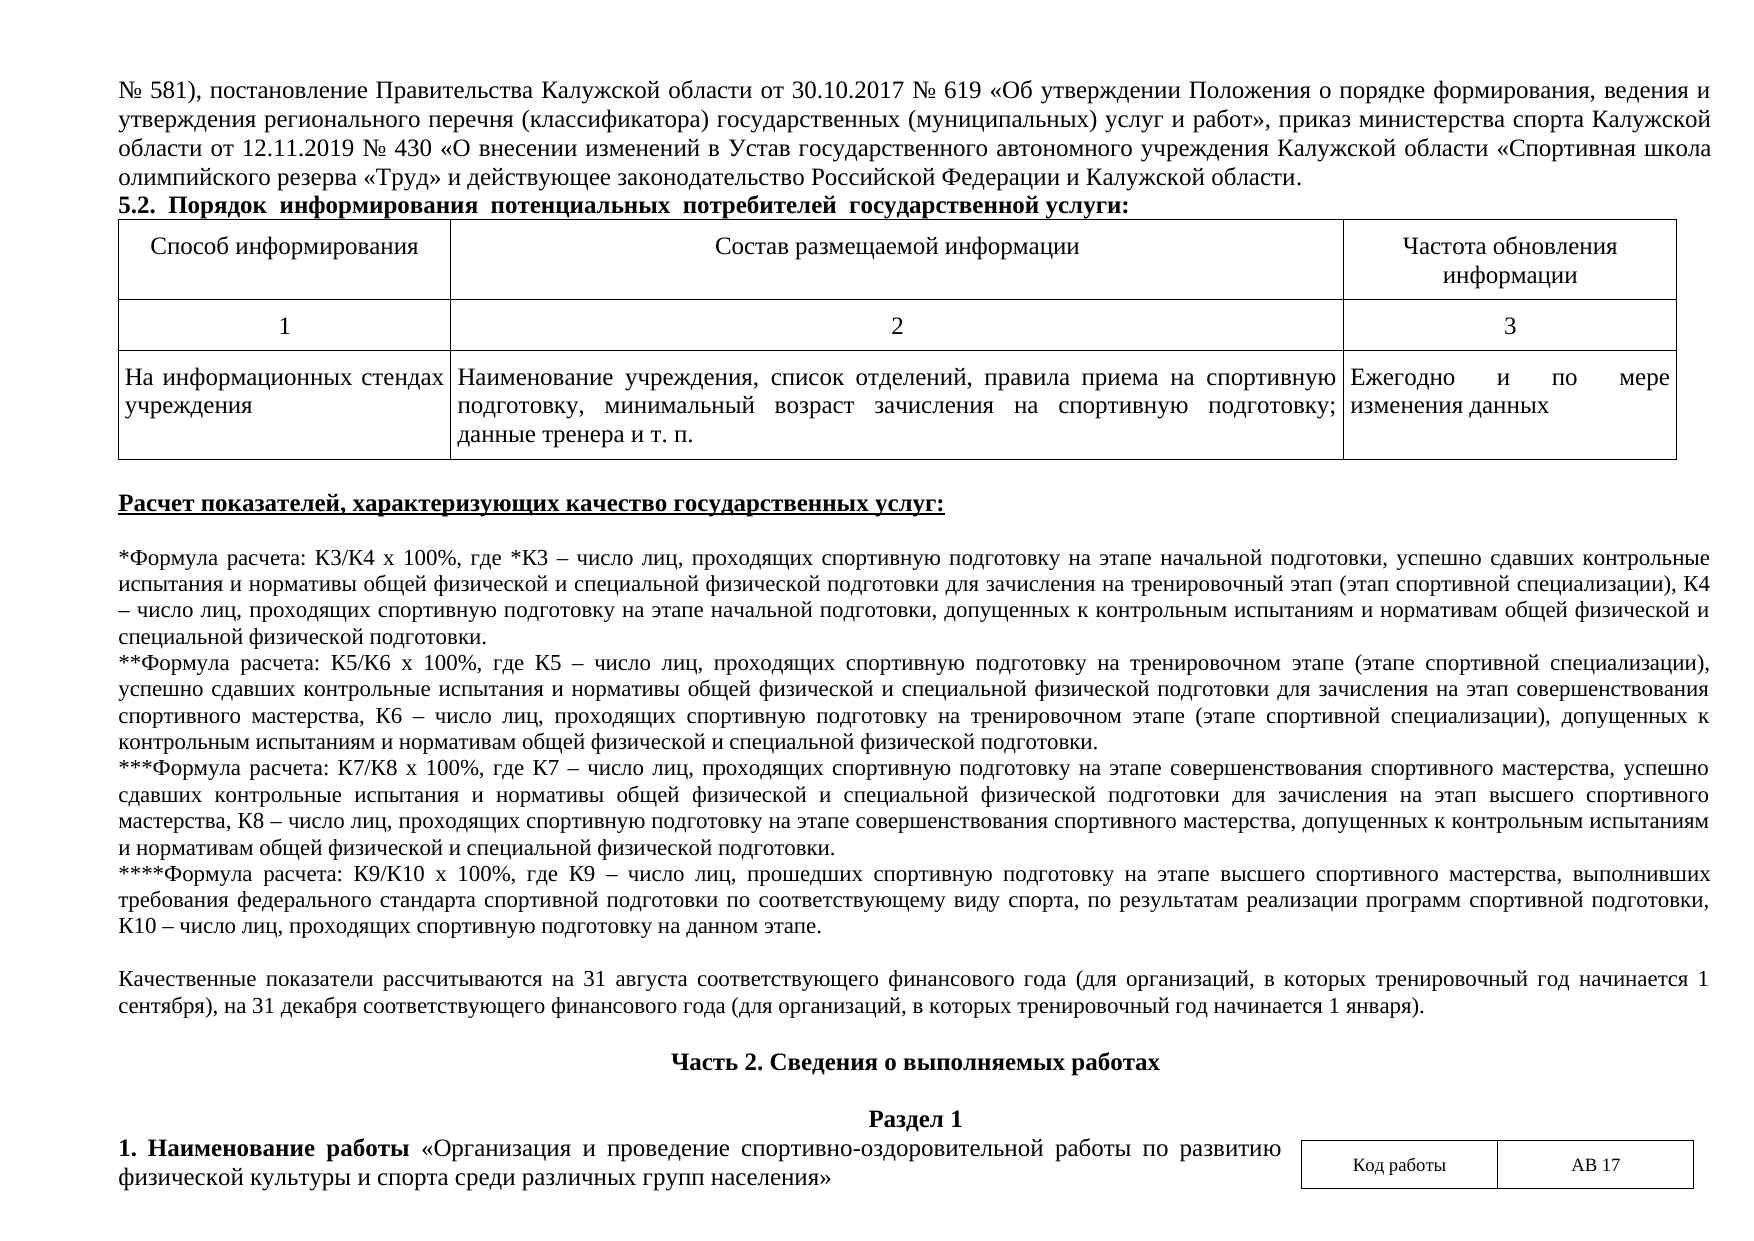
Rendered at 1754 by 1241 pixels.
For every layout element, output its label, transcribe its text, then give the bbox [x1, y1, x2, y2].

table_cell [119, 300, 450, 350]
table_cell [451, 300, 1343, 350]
text Расчет показателей, характеризующих качество государственных услуг: [118, 488, 1713, 517]
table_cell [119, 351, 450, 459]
text ****Формула расчета: К9/К10 х 100%, где К9 – число лиц, прошедших спортивную подготовку на этапе высшего спортивного мастерства, выполнивших требования федерального стандарта спортивной подготовки по соответствующему виду спорта, по результатам реализации программ спортивной подготовки, К10 – число лиц, проходящих спортивную подготовку на данном этапе. [118, 860, 1713, 939]
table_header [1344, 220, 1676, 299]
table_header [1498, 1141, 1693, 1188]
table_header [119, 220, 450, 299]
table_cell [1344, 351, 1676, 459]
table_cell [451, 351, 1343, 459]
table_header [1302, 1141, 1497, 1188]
text Качественные показатели рассчитываются на 31 августа соответствующего финансового года (для организаций, в которых тренировочный год начинается 1 сентября), на 31 декабря соответствующего финансового года (для организаций, в которых тренировочный год начинается 1 января). [118, 965, 1713, 1018]
text **Формула расчета: К5/К6 х 100%, где К5 – число лиц, проходящих спортивную подготовку на тренировочном этапе (этапе спортивной специализации), успешно сдавших контрольные испытания и нормативы общей физической и специальной физической подготовки для зачисления на этап совершенствования спортивного мастерства, К6 – число лиц, проходящих спортивную подготовку на тренировочном этапе (этапе спортивной специализации), допущенных к контрольным испытаниям и нормативам общей физической и специальной физической подготовки. [118, 649, 1713, 754]
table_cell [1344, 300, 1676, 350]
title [118, 74, 1713, 191]
text Часть 2. Сведения о выполняемых работах [118, 1047, 1713, 1076]
text ***Формула расчета: К7/К8 х 100%, где К7 – число лиц, проходящих спортивную подготовку на этапе совершенствования спортивного мастерства, успешно сдавших контрольные испытания и нормативы общей физической и специальной физической подготовки для зачисления на этап высшего спортивного мастерства, К8 – число лиц, проходящих спортивную подготовку на этапе совершенствования спортивного мастерства, допущенных к контрольным испытаниям и нормативам общей физической и специальной физической подготовки. [118, 754, 1713, 860]
text *Формула расчета: К3/К4 х 100%, где *К3 – число лиц, проходящих спортивную подготовку на этапе начальной подготовки, успешно сдавших контрольные испытания и нормативы общей физической и специальной физической подготовки для зачисления на тренировочный этап (этап спортивной специализации), К4 – число лиц, проходящих спортивную подготовку на этапе начальной подготовки, допущенных к контрольным испытаниям и нормативам общей физической и специальной физической подготовки. [118, 544, 1713, 649]
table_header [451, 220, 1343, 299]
title 5.2. Порядок информирования потенциальных потребителей государственной услуги: [118, 191, 1713, 219]
text Раздел 1 [118, 1104, 1713, 1133]
list Наименование работы «Организация и проведение спортивно-оздоровительной работы по развитию физической культуры и спорта среди различных групп населения» [118, 1133, 1713, 1191]
